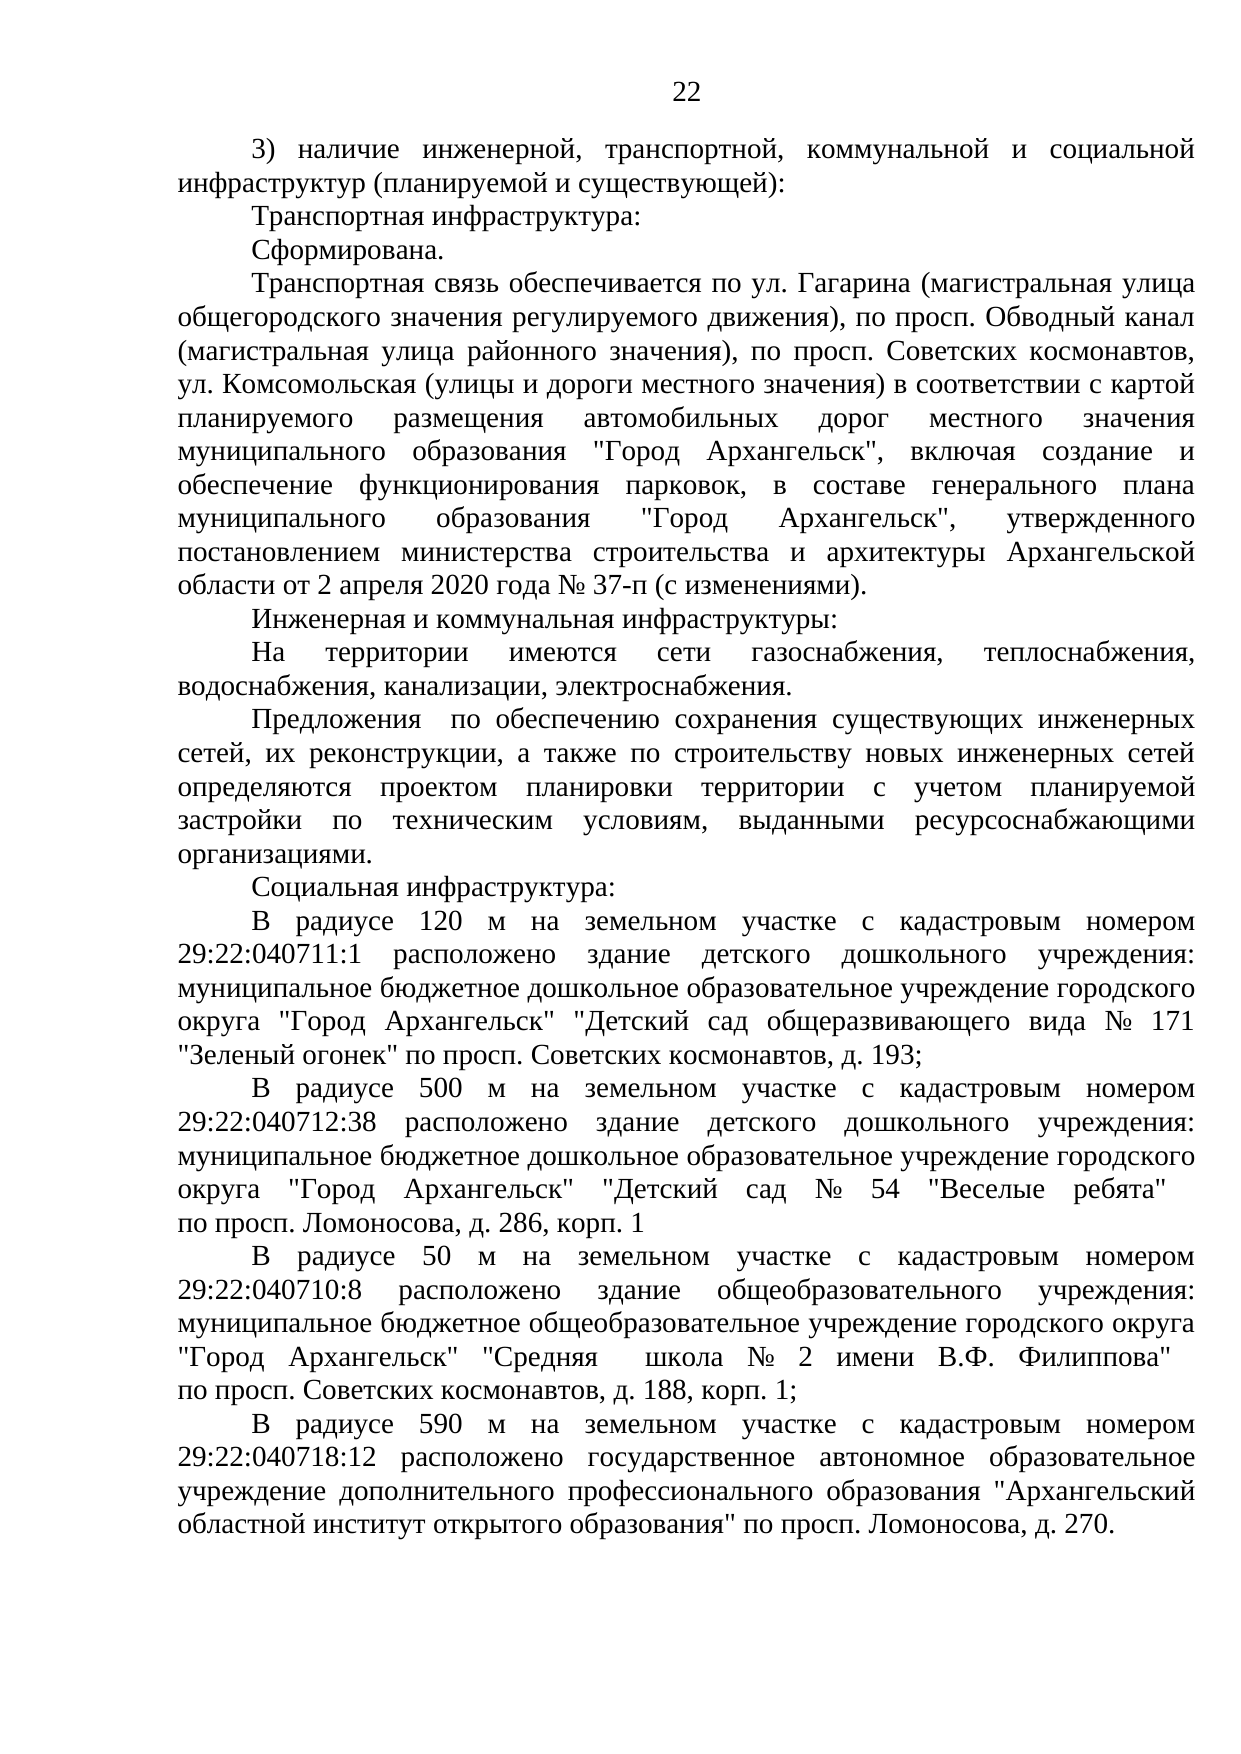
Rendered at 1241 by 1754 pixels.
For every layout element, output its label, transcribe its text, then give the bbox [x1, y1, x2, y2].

text 3) наличие инженерной, транспортной, коммунальной и социальной инфраструктур (планируемой и существующей): [177, 131, 1196, 198]
text Сформирована. [177, 232, 1196, 266]
text В радиусе 590 м на земельном участке с кадастровым номером 29:22:040718:12 расположено государственное автономное образовательное учреждение дополнительного профессионального образования "Архангельский областной институт открытого образования" по просп. Ломоносова, д. 270. [177, 1406, 1196, 1540]
text Социальная инфраструктура: [177, 869, 1196, 903]
text Инженерная и коммунальная инфраструктуры: [177, 601, 1196, 634]
text На территории имеются сети газоснабжения, теплоснабжения, водоснабжения, канализации, электроснабжения. [177, 634, 1196, 702]
text В радиусе 120 м на земельном участке с кадастровым номером 29:22:040711:1 расположено здание детского дошкольного учреждения: муниципальное бюджетное дошкольное образовательное учреждение городского округа "Город Архангельск" "Детский сад общеразвивающего вида № 171 "Зеленый огонек" по просп. Советских космонавтов, д. 193; [177, 903, 1196, 1071]
text В радиусе 500 м на земельном участке с кадастровым номером 29:22:040712:38 расположено здание детского дошкольного учреждения: муниципальное бюджетное дошкольное образовательное учреждение городского округа "Город Архангельск" "Детский сад № 54 "Веселые ребята" по просп. Ломоносова, д. 286, корп. 1 [177, 1071, 1196, 1238]
text В радиусе 50 м на земельном участке с кадастровым номером 29:22:040710:8 расположено здание общеобразовательного учреждения: муниципальное бюджетное общеобразовательное учреждение городского округа "Город Архангельск" "Средняя школа № 2 имени В.Ф. Филиппова" по просп. Советских космонавтов, д. 188, корп. 1; [177, 1238, 1196, 1406]
text Транспортная инфраструктура: [177, 198, 1196, 232]
text Предложения по обеспечению сохранения существующих инженерных сетей, их реконструкции, а также по строительству новых инженерных сетей определяются проектом планировки территории с учетом планируемой застройки по техническим условиям, выданными ресурсоснабжающими организациями. [177, 702, 1196, 869]
text Транспортная связь обеспечивается по ул. Гагарина (магистральная улица общегородского значения регулируемого движения), по просп. Обводный канал (магистральная улица районного значения), по просп. Советских космонавтов, ул. Комсомольская (улицы и дороги местного значения) в соответствии с картой планируемого размещения автомобильных дорог местного значения муниципального образования "Город Архангельск", включая создание и обеспечение функционирования парковок, в составе генерального плана муниципального образования "Город Архангельск", утвержденного постановлением министерства строительства и архитектуры Архангельской области от 2 апреля 2020 года № 37-п (с изменениями). [177, 266, 1196, 601]
